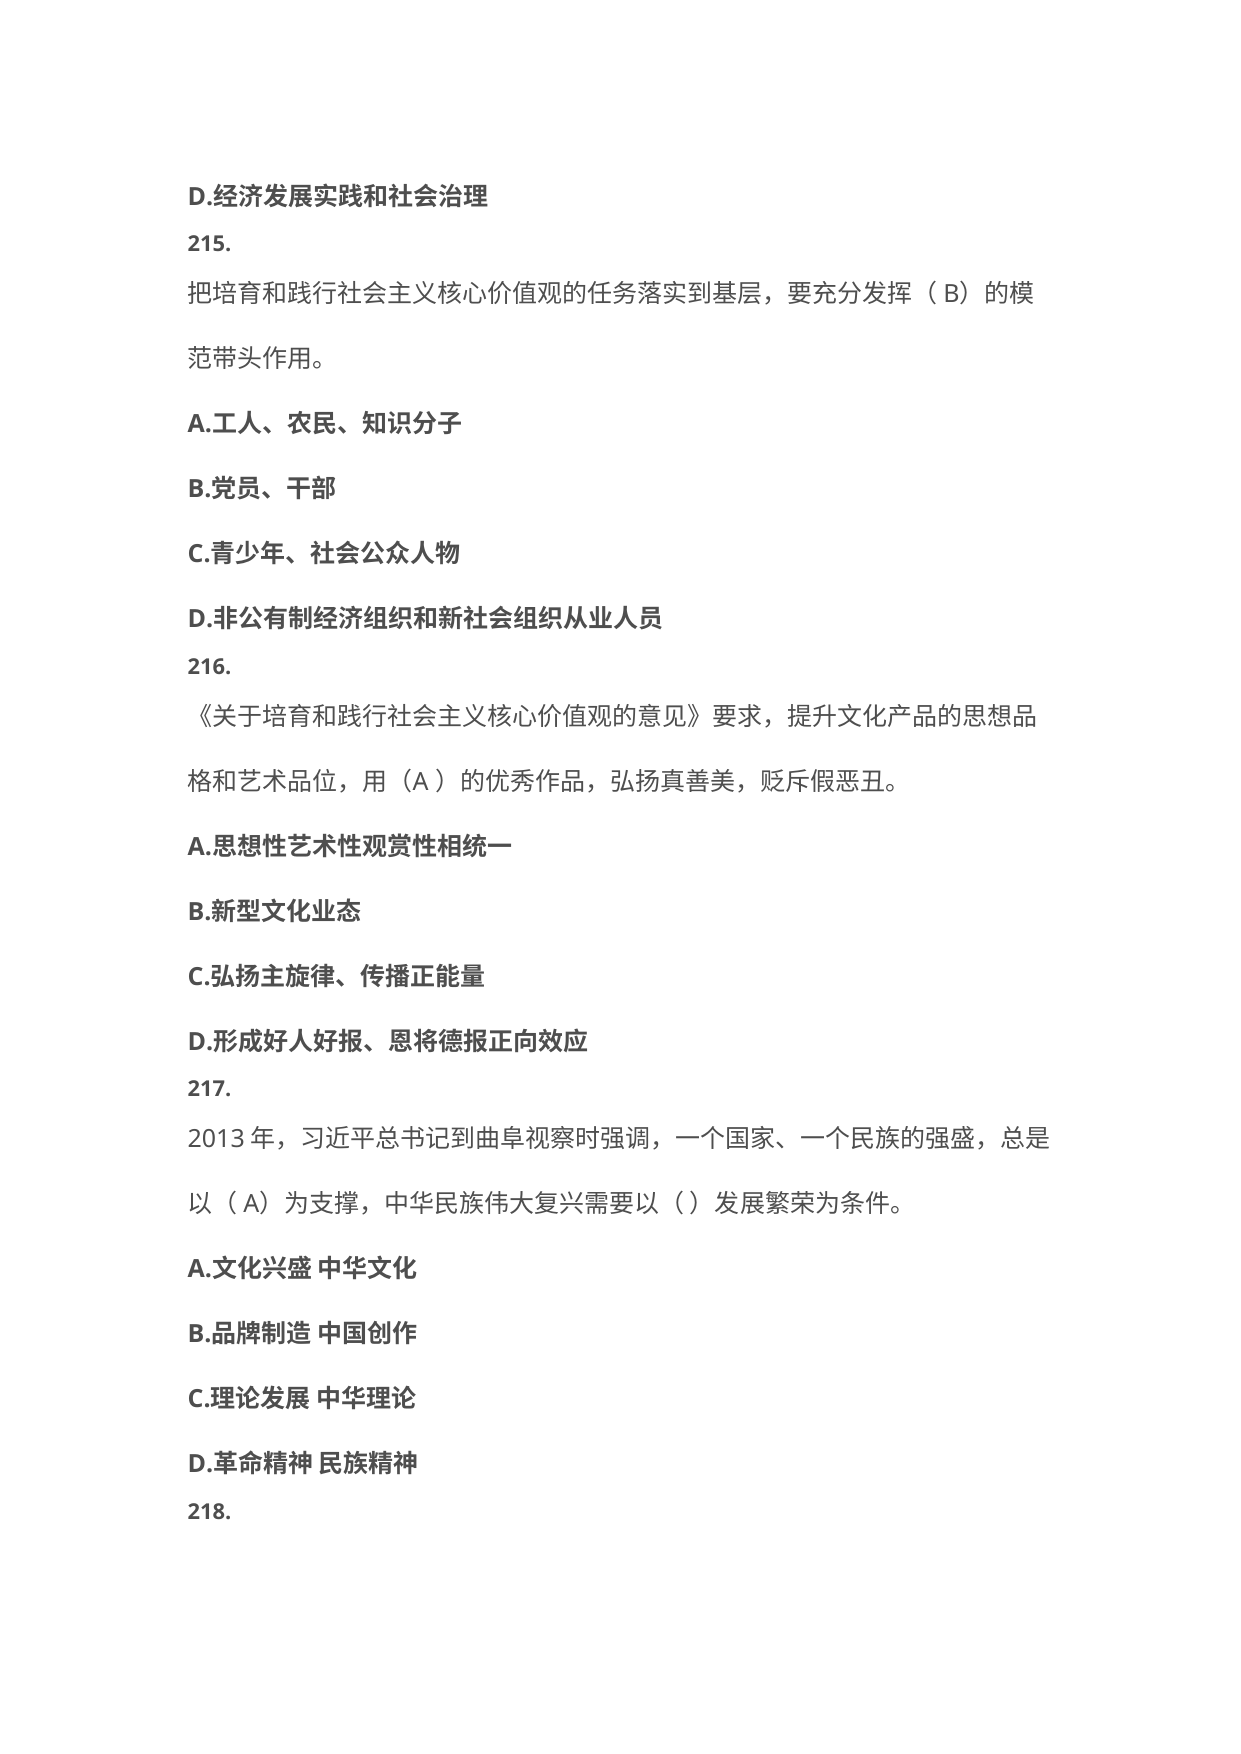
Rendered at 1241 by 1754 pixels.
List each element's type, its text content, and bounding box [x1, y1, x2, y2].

text 215. [187, 227, 1053, 259]
text B.党员、干部 [187, 454, 1053, 519]
text C.青少年、社会公众人物 [187, 519, 1053, 584]
text 217. [187, 1072, 1053, 1104]
text C.弘扬主旋律、传播正能量 [187, 942, 1053, 1007]
text D.非公有制经济组织和新社会组织从业人员 [187, 584, 1053, 649]
text A.文化兴盛 中华文化 [187, 1234, 1053, 1299]
text D.形成好人好报、恩将德报正向效应 [187, 1007, 1053, 1072]
text A.工人、农民、知识分子 [187, 389, 1053, 454]
text D.经济发展实践和社会治理 [187, 162, 1053, 227]
text D.革命精神 民族精神 [187, 1429, 1053, 1494]
text A.思想性艺术性观赏性相统一 [187, 812, 1053, 877]
text 218. [187, 1494, 1053, 1527]
text B.新型文化业态 [187, 877, 1053, 942]
text C.理论发展 中华理论 [187, 1364, 1053, 1429]
text 216. [187, 649, 1053, 682]
text 把培育和践行社会主义核心价值观的任务落实到基层，要充分发挥（ B）的模范带头作用。 [187, 259, 1053, 389]
text 《关于培育和践行社会主义核心价值观的意见》要求，提升文化产品的思想品格和艺术品位，用（A ）的优秀作品，弘扬真善美，贬斥假恶丑。 [187, 682, 1053, 812]
text 2013年，习近平总书记到曲阜视察时强调，一个国家、一个民族的强盛，总是以（ A）为支撑，中华民族伟大复兴需要以（ ）发展繁荣为条件。 [187, 1104, 1053, 1234]
text B.品牌制造 中国创作 [187, 1299, 1053, 1364]
